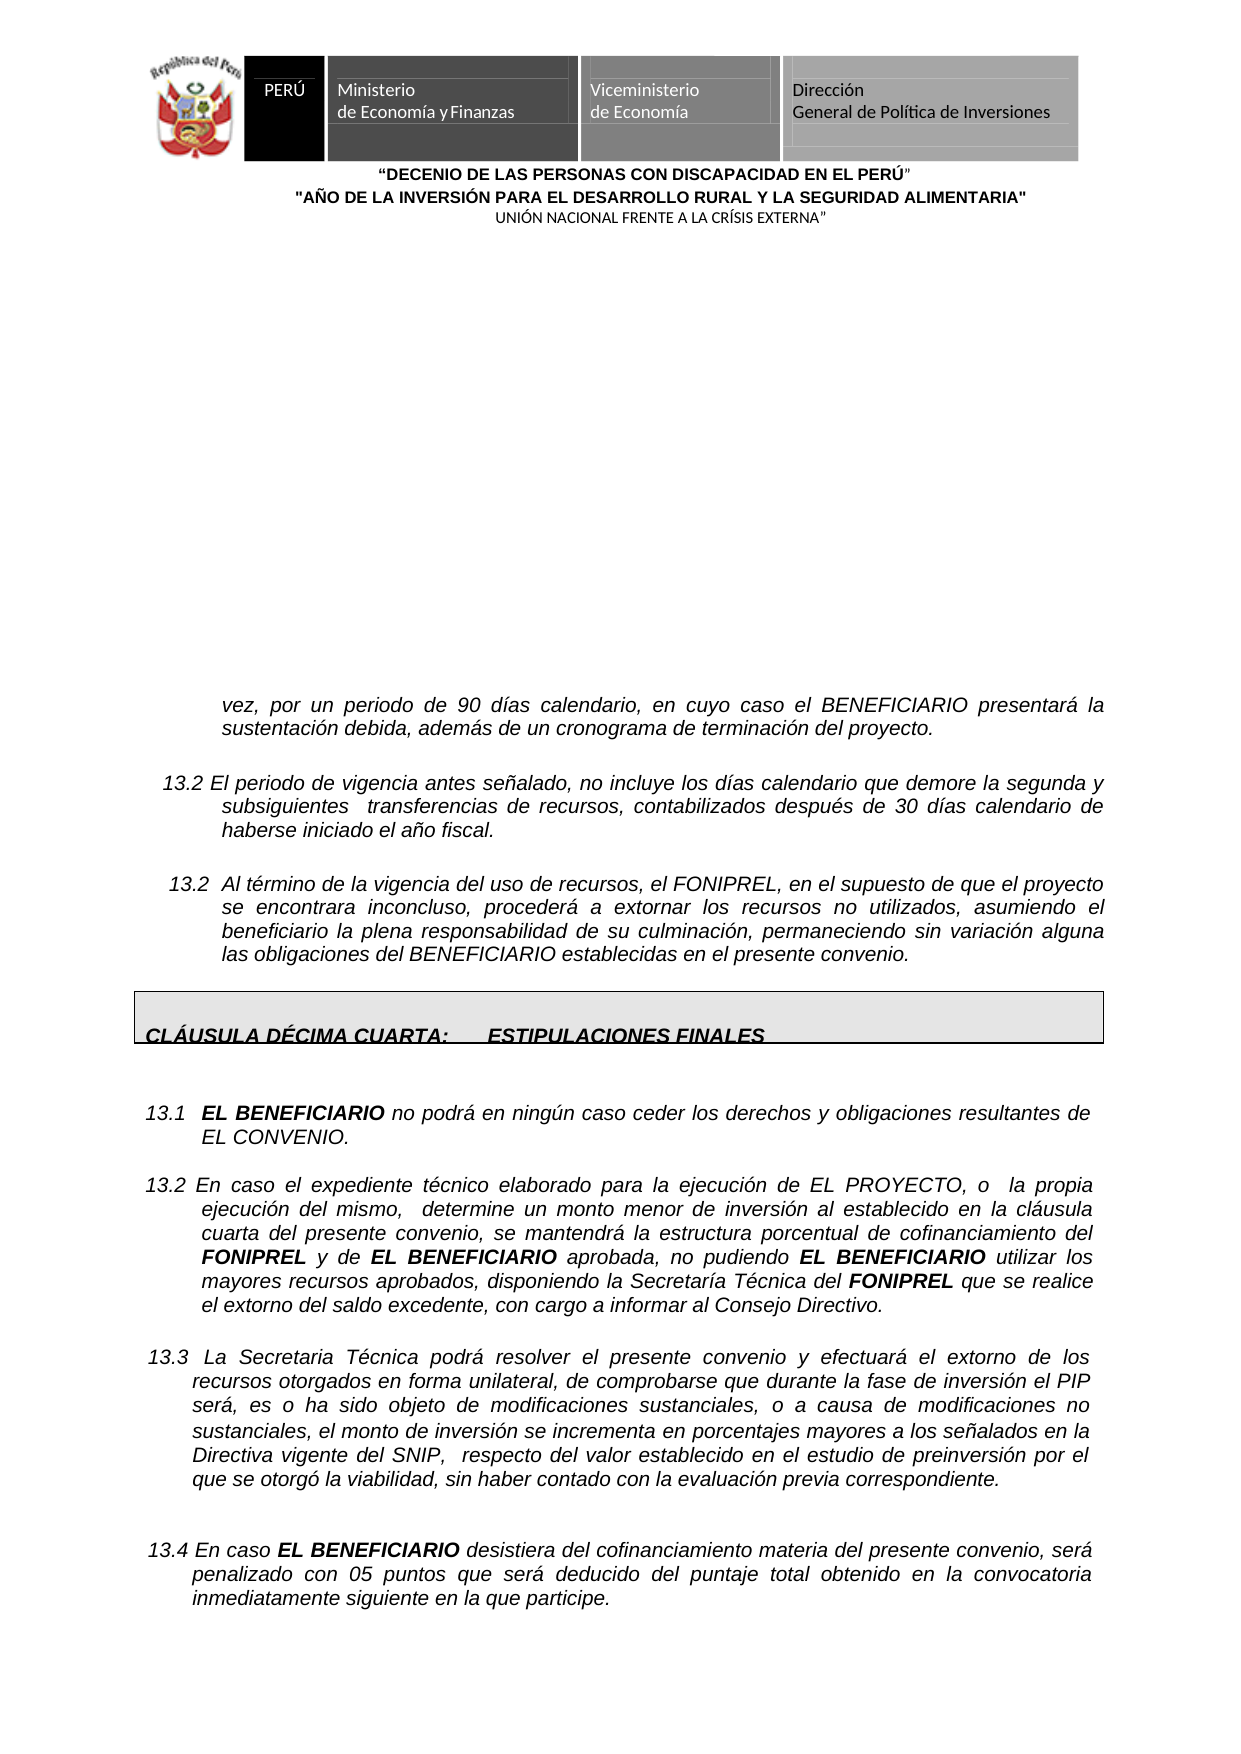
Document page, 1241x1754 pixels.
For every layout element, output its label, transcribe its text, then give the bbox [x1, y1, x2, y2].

text CLÁUSULA DÉCIMA CUARTA: ESTIPULACIONES FINALES [145, 1023, 1139, 1047]
picture [149, 57, 241, 161]
text 13.2 El periodo de vigencia antes señalado, no incluye los días calendario que demore la segunda y subsiguientes transferencias de recursos, contabilizados después de 30 días calendario de haberse iniciado el año fiscal. [162, 770, 1105, 841]
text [162, 106, 1105, 739]
text 13.2 En caso el expediente técnico elaborado para la ejecución de EL PROYECTO, o la propia ejecución del mismo, determine un monto menor de inversión al establecido en la cláusula cuarta del presente convenio, se mantendrá la estructura porcentual de cofinanciamiento del FONIPREL y de EL BENEFICIARIO aprobada, no pudiendo EL BENEFICIARIO utilizar los mayores recursos aprobados, disponiendo la Secretaría Técnica del FONIPREL que se realice el extorno del saldo excedente, con cargo a informar al Consejo Directivo. [145, 1173, 1094, 1317]
text 13.1 EL BENEFICIARIO no podrá en ningún caso ceder los derechos y obligaciones resultantes de [145, 1101, 1139, 1125]
text 13.3 La Secretaria Técnica podrá resolver el presente convenio y efectuará el extorno de los recursos otorgados en forma unilateral, de comprobarse que durante la fase de inversión el PIP será, es o ha sido objeto de modificaciones sustanciales, o a causa de modificaciones no sustanciales, el monto de inversión se incrementa en porcentajes mayores a los señalados en la Directiva vigente del SNIP, respecto del valor establecido en el estudio de preinversión por el que se otorgó la viabilidad, sin haber contado con la evaluación previa correspondiente. [148, 1345, 1091, 1491]
text 13.4 En caso EL BENEFICIARIO desistiera del cofinanciamiento materia del presente convenio, será penalizado con 05 puntos que será deducido del puntaje total obtenido en la convocatoria inmediatamente siguiente en la que participe. [148, 1539, 1093, 1611]
text EL CONVENIO. [201, 1125, 1139, 1149]
text 13.2 Al término de la vigencia del uso de recursos, el FONIPREL, en el supuesto de que el proyecto se encontrara inconcluso, procederá a extornar los recursos no utilizados, asumiendo el beneficiario la plena responsabilidad de su culminación, permaneciendo sin variación alguna las obligaciones del BENEFICIARIO establecidas en el presente convenio. [162, 871, 1105, 965]
